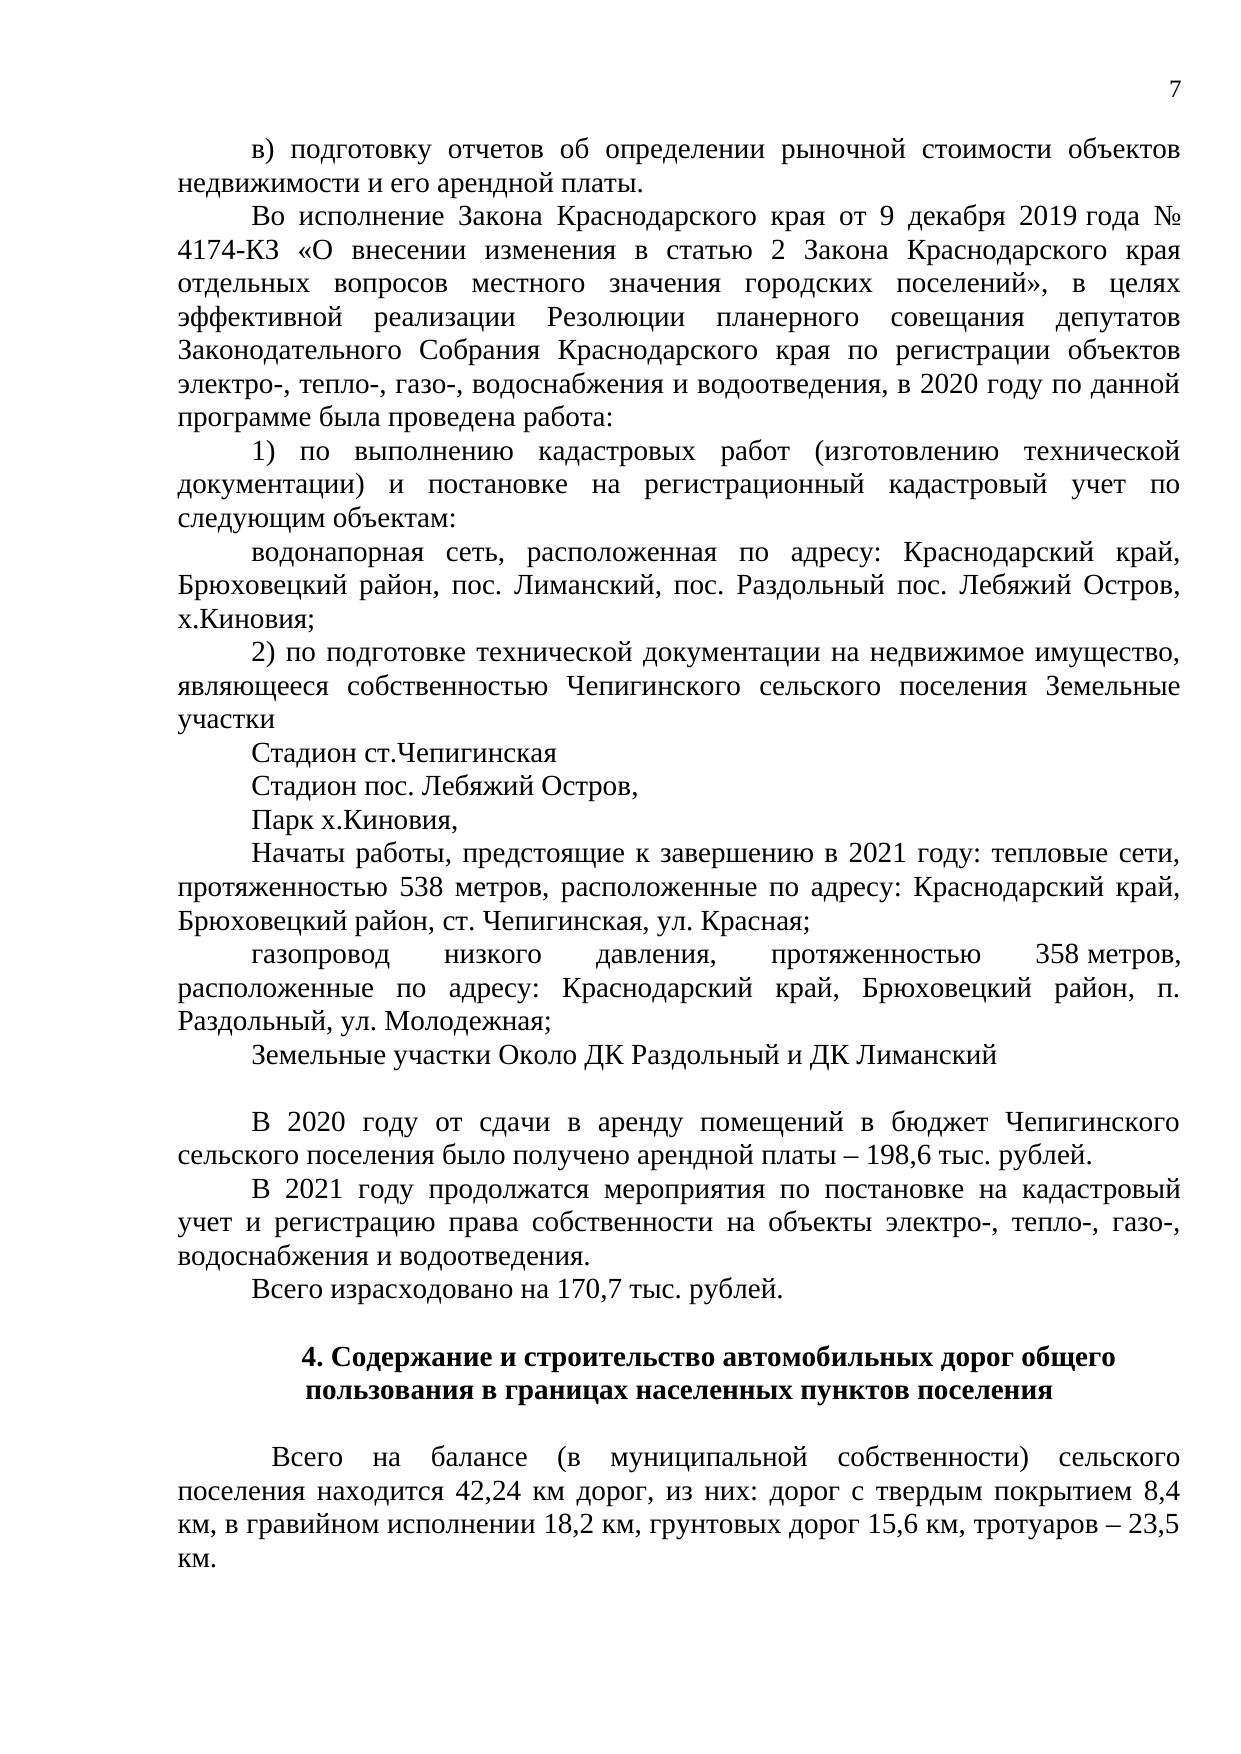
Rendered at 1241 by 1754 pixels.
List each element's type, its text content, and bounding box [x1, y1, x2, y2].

text 1) по выполнению кадастровых работ (изготовлению технической документации) и постановке на регистрационный кадастровый учет по следующим объектам: [177, 433, 1181, 534]
text Парк х.Киновия, [177, 802, 1181, 836]
text Стадион ст.Чепигинская [177, 735, 1181, 768]
text В 2021 году продолжатся мероприятия по постановке на кадастровый учет и регистрацию права собственности на объекты электро-, тепло-, газо-, водоснабжения и водоотведения. [177, 1171, 1181, 1272]
text Начаты работы, предстоящие к завершению в 2021 году: тепловые сети, протяженностью 538 метров, расположенные по адресу: Краснодарский край, Брюховецкий район, ст. Чепигинская, ул. Красная; [177, 836, 1181, 936]
text Стадион пос. Лебяжий Остров, [177, 768, 1181, 802]
text Всего на балансе (в муниципальной собственности) сельского поселения находится 42,24 км дорог, из них: дорог с твердым покрытием , в гравийном исполнении 18,2 км, грунтовых дорог 15,6 км, тротуаров – 23,5 км. [177, 1439, 1181, 1573]
text Во исполнение Закона Краснодарского края от 9 декабря 2019 года № 4174-КЗ «О внесении изменения в статью 2 Закона Краснодарского края отдельных вопросов местного значения городских поселений», в целях эффективной реализации Резолюции планерного совещания депутатов Законодательного Собрания Краснодарского края по регистрации объектов электро-, тепло-, газо-, водоснабжения и водоотведения, в 2020 году по данной программе была проведена работа: [177, 198, 1181, 433]
text Всего израсходовано на 170,7 тыс. рублей. [177, 1272, 1181, 1305]
text 2) по подготовке технической документации на недвижимое имущество, являющееся собственностью Чепигинского сельского поселения Земельные участки [177, 634, 1181, 735]
text В 2020 году от сдачи в аренду помещений в бюджет Чепигинского сельского поселения было получено арендной платы – 198,6 тыс. рублей. [177, 1104, 1181, 1171]
text Земельные участки Около ДК Раздольный и ДК Лиманский [177, 1037, 1181, 1070]
text газопровод низкого давления, протяженностью 358 метров, расположенные по адресу: Краснодарский край, Брюховецкий район, п. Раздольный, ул. Молодежная; [177, 936, 1181, 1037]
text водонапорная сеть, расположенная по адресу: Краснодарский край, Брюховецкий район, пос. Лиманский, пос. Раздольный пос. Лебяжий Остров, х.Киновия; [177, 534, 1181, 634]
text в) подготовку отчетов об определении рыночной стоимости объектов недвижимости и его арендной платы. [177, 131, 1181, 198]
text 4. Содержание и строительство автомобильных дорог общего пользования в границах населенных пунктов поселения [177, 1339, 1181, 1406]
